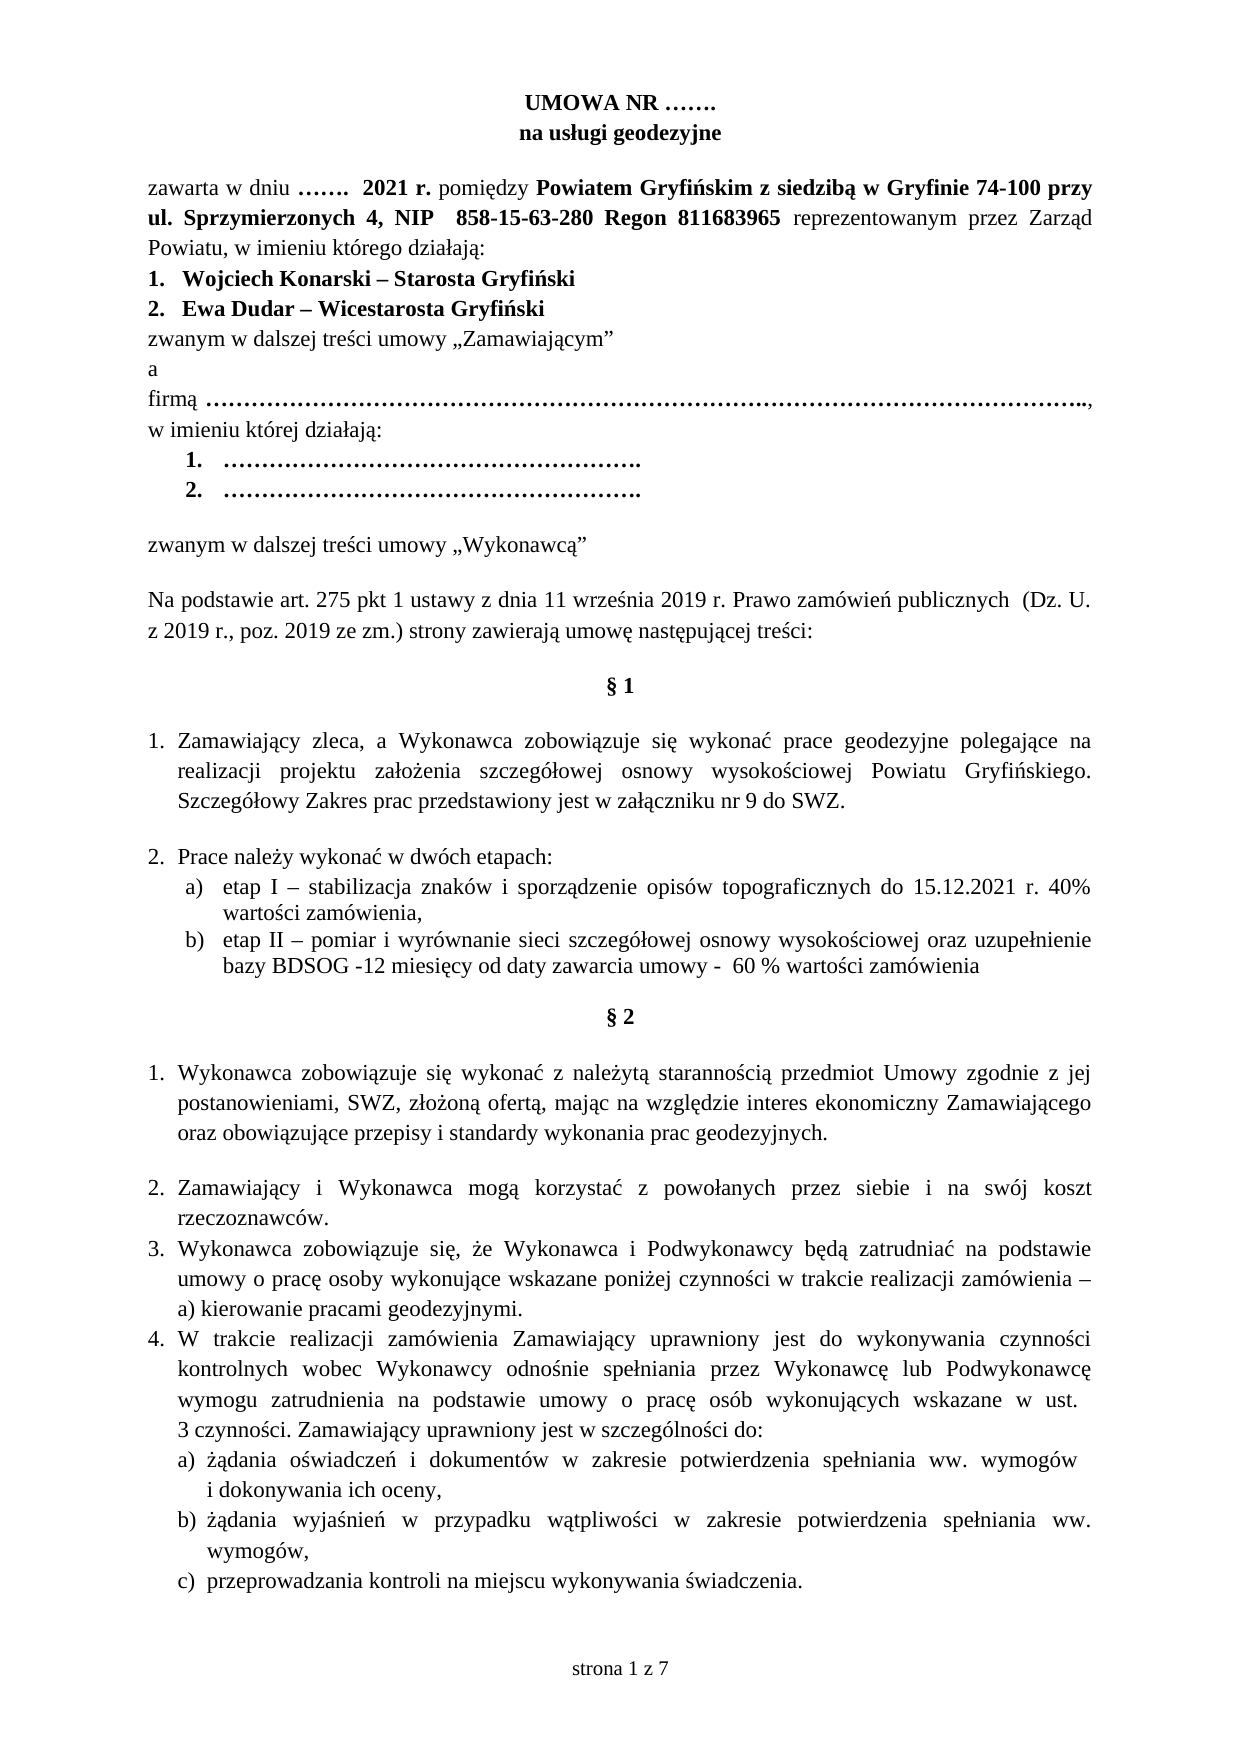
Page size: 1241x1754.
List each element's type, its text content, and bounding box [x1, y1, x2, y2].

list Zamawiający zleca, a Wykonawca zobowiązuje się wykonać prace geodezyjne polegające na realizacji projektu założenia szczegółowej osnowy wysokościowej Powiatu Gryfińskiego. Szczegółowy Zakres prac przedstawiony jest w załączniku nr 9 do SWZ. [148, 727, 1093, 814]
list ………………………………………………. [185, 476, 1093, 502]
text zawarta w dniu ……. 2021 r. pomiędzy Powiatem Gryfińskim z siedzibą w Gryfinie 74-100 przy ul. Sprzymierzonych 4, NIP 858-15-63-280 Regon 811683965 reprezentowanym przez Zarząd Powiatu, w imieniu którego działają: [148, 174, 1093, 261]
text UMOWA NR ……. [148, 89, 1093, 115]
list Zamawiający i Wykonawca mogą korzystać z powołanych przez siebie i na swój koszt rzeczoznawców. [148, 1174, 1093, 1231]
text 1. Wojciech Konarski – Starosta Gryfiński [148, 265, 1093, 291]
text na usługi geodezyjne [148, 119, 1093, 145]
text firmą …………………………………………………………………………………………………….., w imieniu której działają: [148, 386, 1093, 442]
text § 1 [148, 672, 1093, 698]
list etap II – pomiar i wyrównanie sieci szczegółowej osnowy wysokościowej oraz uzupełnienie bazy BDSOG -12 miesięcy od daty zawarcia umowy - 60 % wartości zamówienia [185, 926, 1093, 978]
list Wykonawca zobowiązuje się, że Wykonawca i Podwykonawcy będą zatrudniać na podstawie umowy o pracę osoby wykonujące wskazane poniżej czynności w trakcie realizacji zamówienia – a) kierowanie pracami geodezyjnymi. [148, 1235, 1093, 1321]
list Wykonawca zobowiązuje się wykonać z należytą starannością przedmiot Umowy zgodnie z jej postanowieniami, SWZ, złożoną ofertą, mając na względzie interes ekonomiczny Zamawiającego oraz obowiązujące przepisy i standardy wykonania prac geodezyjnych. [148, 1059, 1093, 1145]
text zwanym w dalszej treści umowy „Wykonawcą” [148, 531, 1093, 558]
list żądania oświadczeń i dokumentów w zakresie potwierdzenia spełniania ww. wymogów i dokonywania ich oceny, [177, 1446, 1093, 1503]
text 2. Ewa Dudar – Wicestarosta Gryfiński [148, 295, 1093, 321]
list W trakcie realizacji zamówienia Zamawiający uprawniony jest do wykonywania czynności kontrolnych wobec Wykonawcy odnośnie spełniania przez Wykonawcę lub Podwykonawcę wymogu zatrudnienia na podstawie umowy o pracę osób wykonujących wskazane w ust. 3 czynności. Zamawiający uprawniony jest w szczególności do: [148, 1325, 1093, 1442]
list żądania wyjaśnień w przypadku wątpliwości w zakresie potwierdzenia spełniania ww. wymogów, [177, 1507, 1093, 1563]
text a [148, 355, 1093, 382]
list przeprowadzania kontroli na miejscu wykonywania świadczenia. [177, 1567, 1093, 1593]
text Na podstawie art. 275 pkt 1 ustawy z dnia 11 września 2019 r. Prawo zamówień publicznych (Dz. U. z 2019 r., poz. 2019 ze zm.) strony zawierają umowę następującej treści: [148, 587, 1093, 643]
list etap I – stabilizacja znaków i sporządzenie opisów topograficznych do 15.12.2021 r. 40% wartości zamówienia, [185, 873, 1093, 926]
text zwanym w dalszej treści umowy „Zamawiającym” [148, 325, 1093, 351]
list ………………………………………………. [185, 446, 1093, 472]
text § 2 [148, 1003, 1093, 1030]
list Prace należy wykonać w dwóch etapach: [148, 843, 1093, 869]
